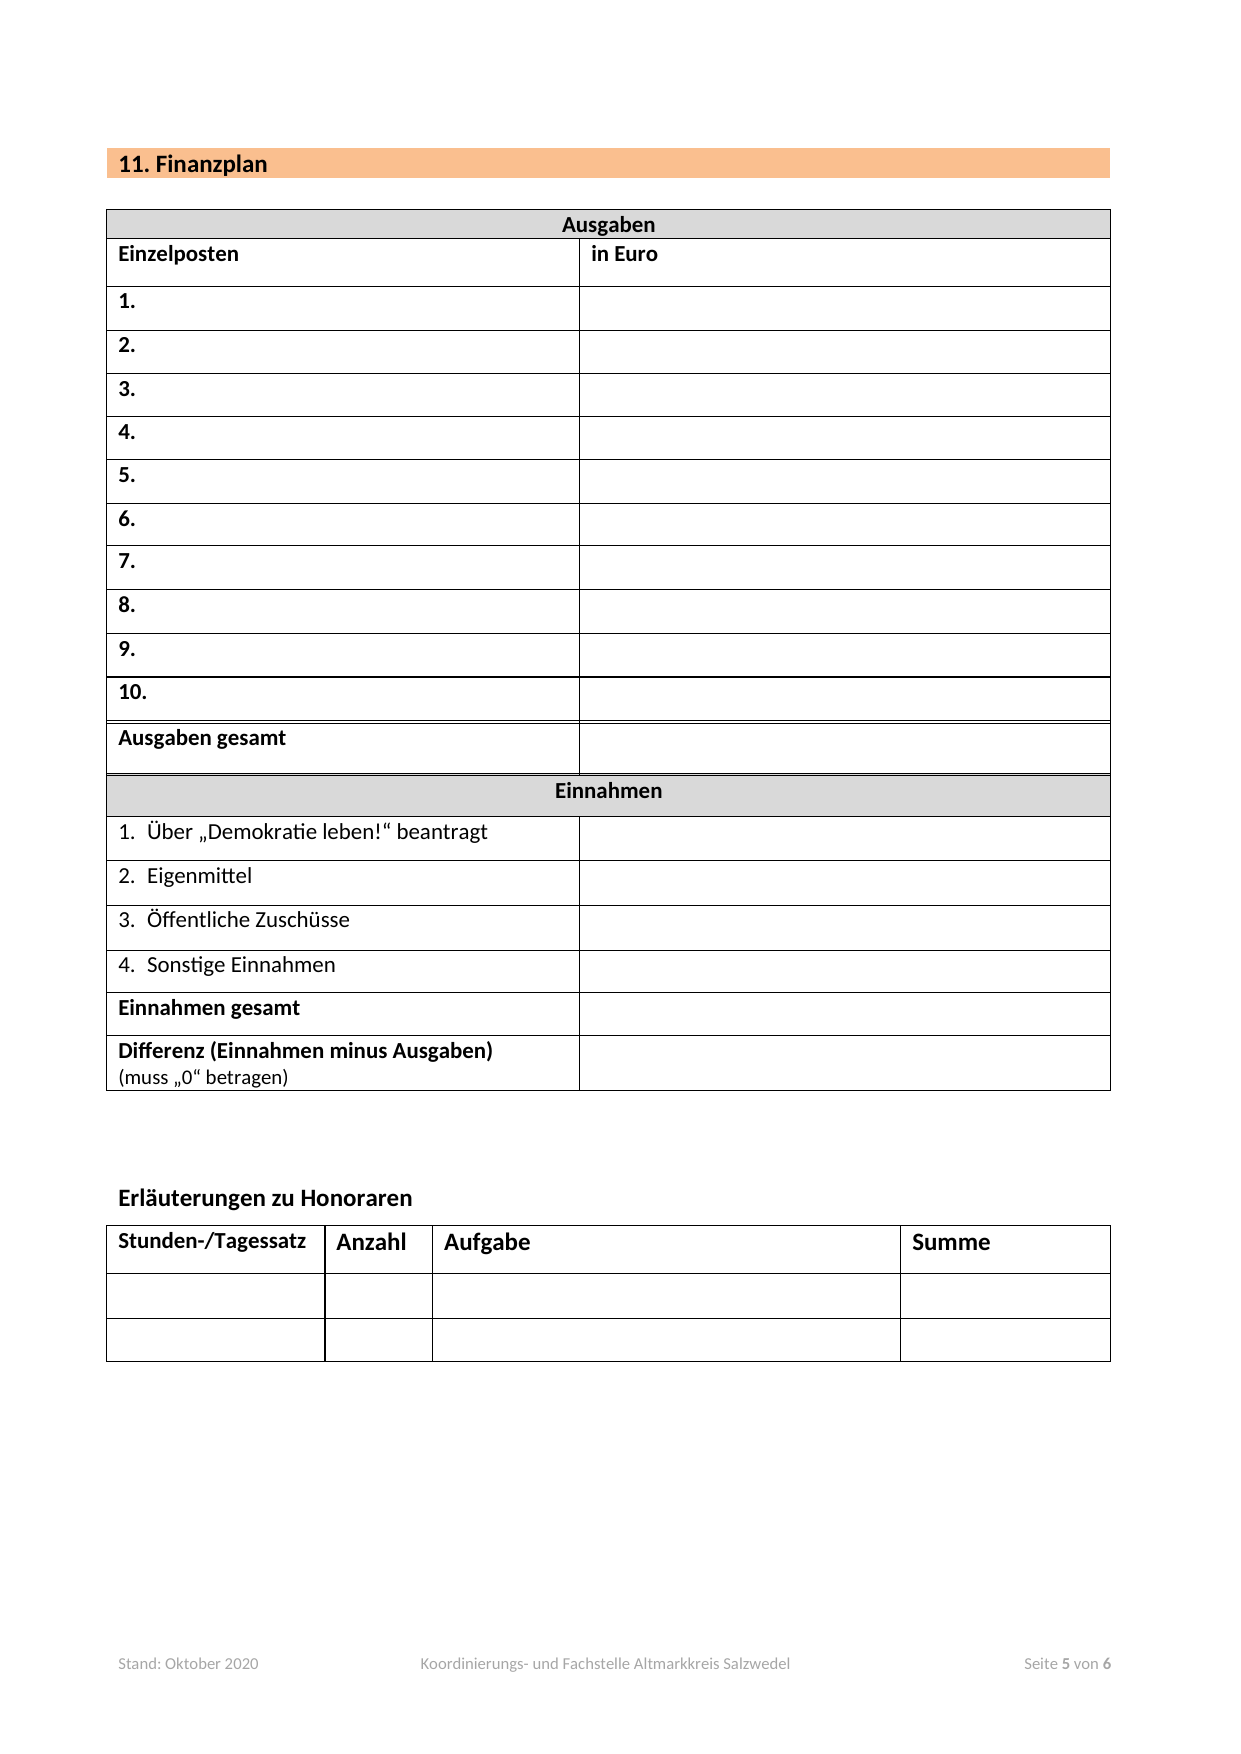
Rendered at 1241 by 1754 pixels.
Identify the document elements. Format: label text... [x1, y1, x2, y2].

table_cell 1. Über „Demokratie leben!“ beantragt [107, 817, 579, 860]
table_cell [580, 331, 1110, 373]
table_cell 1. [107, 287, 579, 329]
table_cell [580, 993, 1110, 1035]
table_cell [580, 546, 1110, 589]
table_cell [580, 460, 1110, 503]
table_cell [580, 678, 1110, 720]
table_cell 2. [107, 331, 579, 373]
table_cell [580, 417, 1110, 459]
table_cell [107, 1319, 324, 1361]
table_cell 4. [107, 417, 579, 459]
table_cell [580, 724, 1110, 773]
table_cell [580, 861, 1110, 904]
table_header Anzahl [326, 1226, 432, 1273]
table_cell [433, 1319, 900, 1361]
table_cell [326, 1274, 432, 1318]
table_cell in Euro [580, 239, 1110, 286]
table_cell 2. Eigenmittel [107, 861, 579, 904]
table_cell 8. [107, 590, 579, 633]
table_cell [580, 1036, 1110, 1090]
table_header 11. Finanzplan [107, 148, 1110, 178]
table_cell Ausgaben gesamt [107, 724, 579, 773]
table_cell [433, 1274, 900, 1318]
table_cell [580, 374, 1110, 416]
table_cell [580, 634, 1110, 676]
table_cell [901, 1319, 1110, 1361]
table_cell 7. [107, 546, 579, 589]
table_cell 5. [107, 460, 579, 503]
table_cell [107, 1274, 324, 1318]
table_cell 4. Sonstige Einnahmen [107, 951, 579, 992]
table_cell 9. [107, 634, 579, 676]
table_cell Differenz (Einnahmen minus Ausgaben) (muss „0“ betragen) [107, 1036, 579, 1090]
text Erläuterungen zu Honoraren [118, 1182, 1122, 1213]
table_cell [326, 1319, 432, 1361]
table_cell [580, 817, 1110, 860]
table_cell [580, 504, 1110, 545]
table_header Stunden-/Tagessatz [107, 1226, 324, 1273]
table_cell 3. Öffentliche Zuschüsse [107, 906, 579, 949]
table_cell 10. [107, 678, 579, 720]
table_cell [580, 951, 1110, 992]
table_cell Einzelposten [107, 239, 579, 286]
table_cell Einnahmen gesamt [107, 993, 579, 1035]
table_cell 6. [107, 504, 579, 545]
table_cell [901, 1274, 1110, 1318]
table_header Ausgaben [107, 210, 1110, 238]
table_cell [580, 287, 1110, 329]
table_cell [580, 906, 1110, 949]
table_header Aufgabe [433, 1226, 900, 1273]
table_cell [580, 590, 1110, 633]
table_header Summe [901, 1226, 1110, 1273]
table_cell 3. [107, 374, 579, 416]
table_cell Einnahmen [107, 776, 1110, 816]
